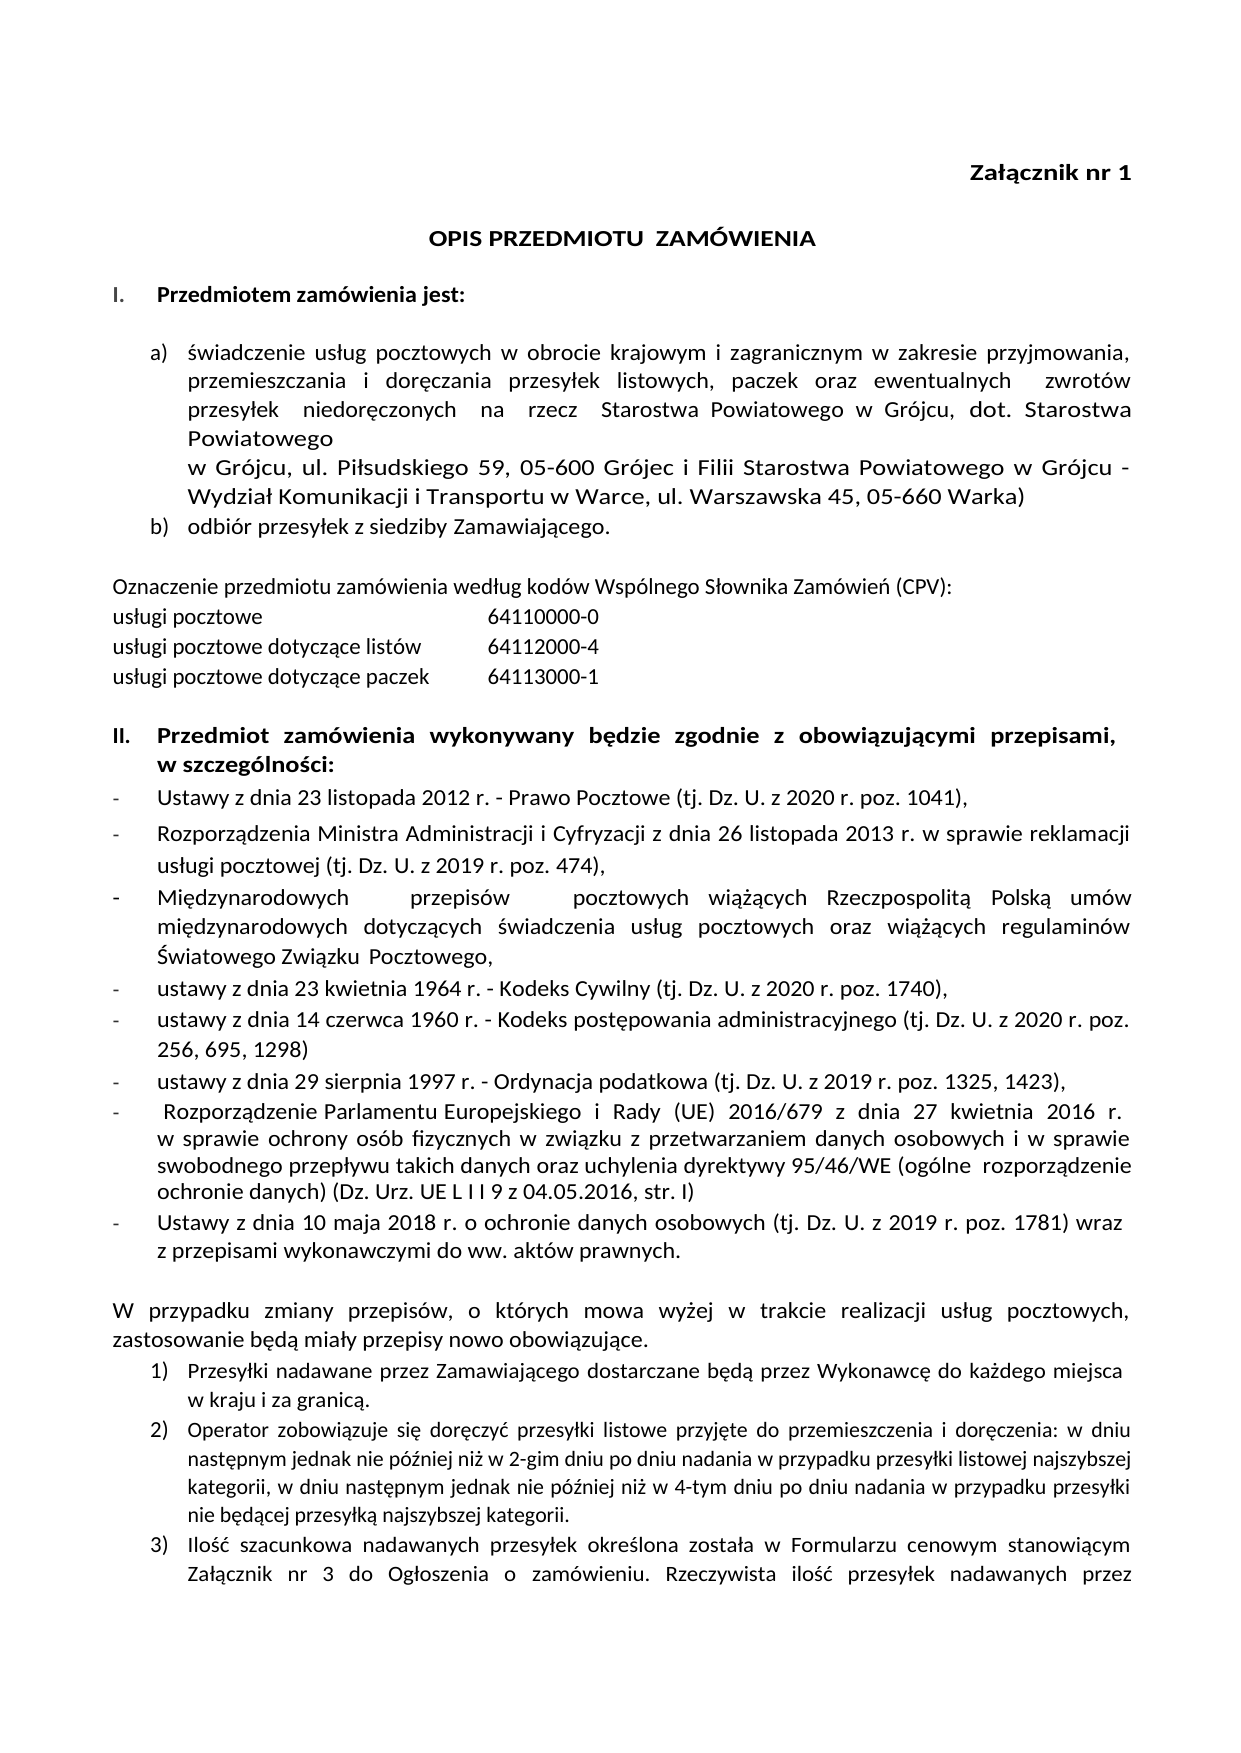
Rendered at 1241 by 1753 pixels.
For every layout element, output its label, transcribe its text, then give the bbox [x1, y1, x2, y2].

list ustawy z dnia 23 kwietnia 1964 r. - Kodeks Cywilny (tj. Dz. U. z 2020 r. poz. 1740), [112, 974, 1132, 1002]
text W przypadku zmiany przepisów, o których mowa wyżej w trakcie realizacji usług pocztowych, zastosowanie będą miały przepisy nowo obowiązujące. [112, 1296, 1132, 1354]
list Ustawy z dnia 10 maja 2018 r. o ochronie danych osobowych (tj. Dz. U. z 2019 r. poz. 1781) wraz z przepisami wykonawczymi do ww. aktów prawnych. [112, 1208, 1132, 1264]
list Rozporządzenia Ministra Administracji i Cyfryzacji z dnia 26 listopada 2013 r. w sprawie reklamacji usługi pocztowej (tj. Dz. U. z 2019 r. poz. 474), [112, 819, 1132, 879]
list Ustawy z dnia 23 listopada 2012 r. - Prawo Pocztowe (tj. Dz. U. z 2020 r. poz. 1041), [112, 783, 1132, 811]
list Przedmiot zamówienia wykonywany będzie zgodnie z obowiązującymi przepisami, w szczególności: [112, 721, 1132, 778]
text usługi pocztowe dotyczące listów 64112000-4 [112, 632, 1132, 660]
list Rozporządzenie Parlamentu Europejskiego i Rady (UE) 2016/679 z dnia 27 kwietnia 2016 r. w sprawie ochrony osób fizycznych w związku z przetwarzaniem danych osobowych i w sprawie swobodnego przepływu takich danych oraz uchylenia dyrektywy 95/46/WE (ogólne rozporządzenie ochronie danych) (Dz. Urz. UE L I I 9 z 04.05.2016, str. I) [112, 1098, 1132, 1205]
list ustawy z dnia 29 sierpnia 1997 r. - Ordynacja podatkowa (tj. Dz. U. z 2019 r. poz. 1325, 1423), [112, 1068, 1132, 1095]
list Przedmiotem zamówienia jest: [112, 280, 1132, 308]
text Oznaczenie przedmiotu zamówienia według kodów Wspólnego Słownika Zamówień (CPV): [112, 572, 1132, 600]
list odbiór przesyłek z siedziby Zamawiającego. [150, 512, 1132, 540]
list Operator zobowiązuje się doręczyć przesyłki listowe przyjęte do przemieszczenia i doręczenia: w dniu następnym jednak nie później niż w 2-gim dniu po dniu nadania w przypadku przesyłki listowej najszybszej kategorii, w dniu następnym jednak nie później niż w 4-tym dniu po dniu nadania w przypadku przesyłki nie będącej przesyłką najszybszej kategorii. [150, 1415, 1132, 1528]
list ustawy z dnia 14 czerwca 1960 r. - Kodeks postępowania administracyjnego (tj. Dz. U. z 2020 r. poz. 256, 695, 1298) [112, 1006, 1132, 1063]
subtitle Załącznik nr 1 [112, 158, 1132, 186]
list świadczenie usług pocztowych w obrocie krajowym i zagranicznym w zakresie przyjmowania, przemieszczania i doręczania przesyłek listowych, paczek oraz ewentualnych zwrotów przesyłek niedoręczonych na rzecz Starostwa Powiatowego w Grójcu, dot. Starostwa Powiatowego w Grójcu, ul. Piłsudskiego 59, 05-600 Grójec i Filii Starostwa Powiatowego w Grójcu - Wydział Komunikacji i Transportu w Warce, ul. Warszawska 45, 05-660 Warka) [150, 338, 1132, 510]
text usługi pocztowe dotyczące paczek 64113000-1 [112, 662, 1132, 690]
text - Międzynarodowych przepisów pocztowych wiążących Rzeczpospolitą Polską umów międzynarodowych dotyczących świadczenia usług pocztowych oraz wiążących regulaminów Światowego Związku Pocztowego, [112, 883, 1132, 970]
list Przesyłki nadawane przez Zamawiającego dostarczane będą przez Wykonawcę do każdego miejsca w kraju i za granicą. [150, 1356, 1132, 1413]
text usługi pocztowe 64110000-0 [112, 602, 1132, 630]
text OPIS PRZEDMIOTU ZAMÓWIENIA [112, 224, 1132, 252]
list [150, 1531, 1132, 1587]
